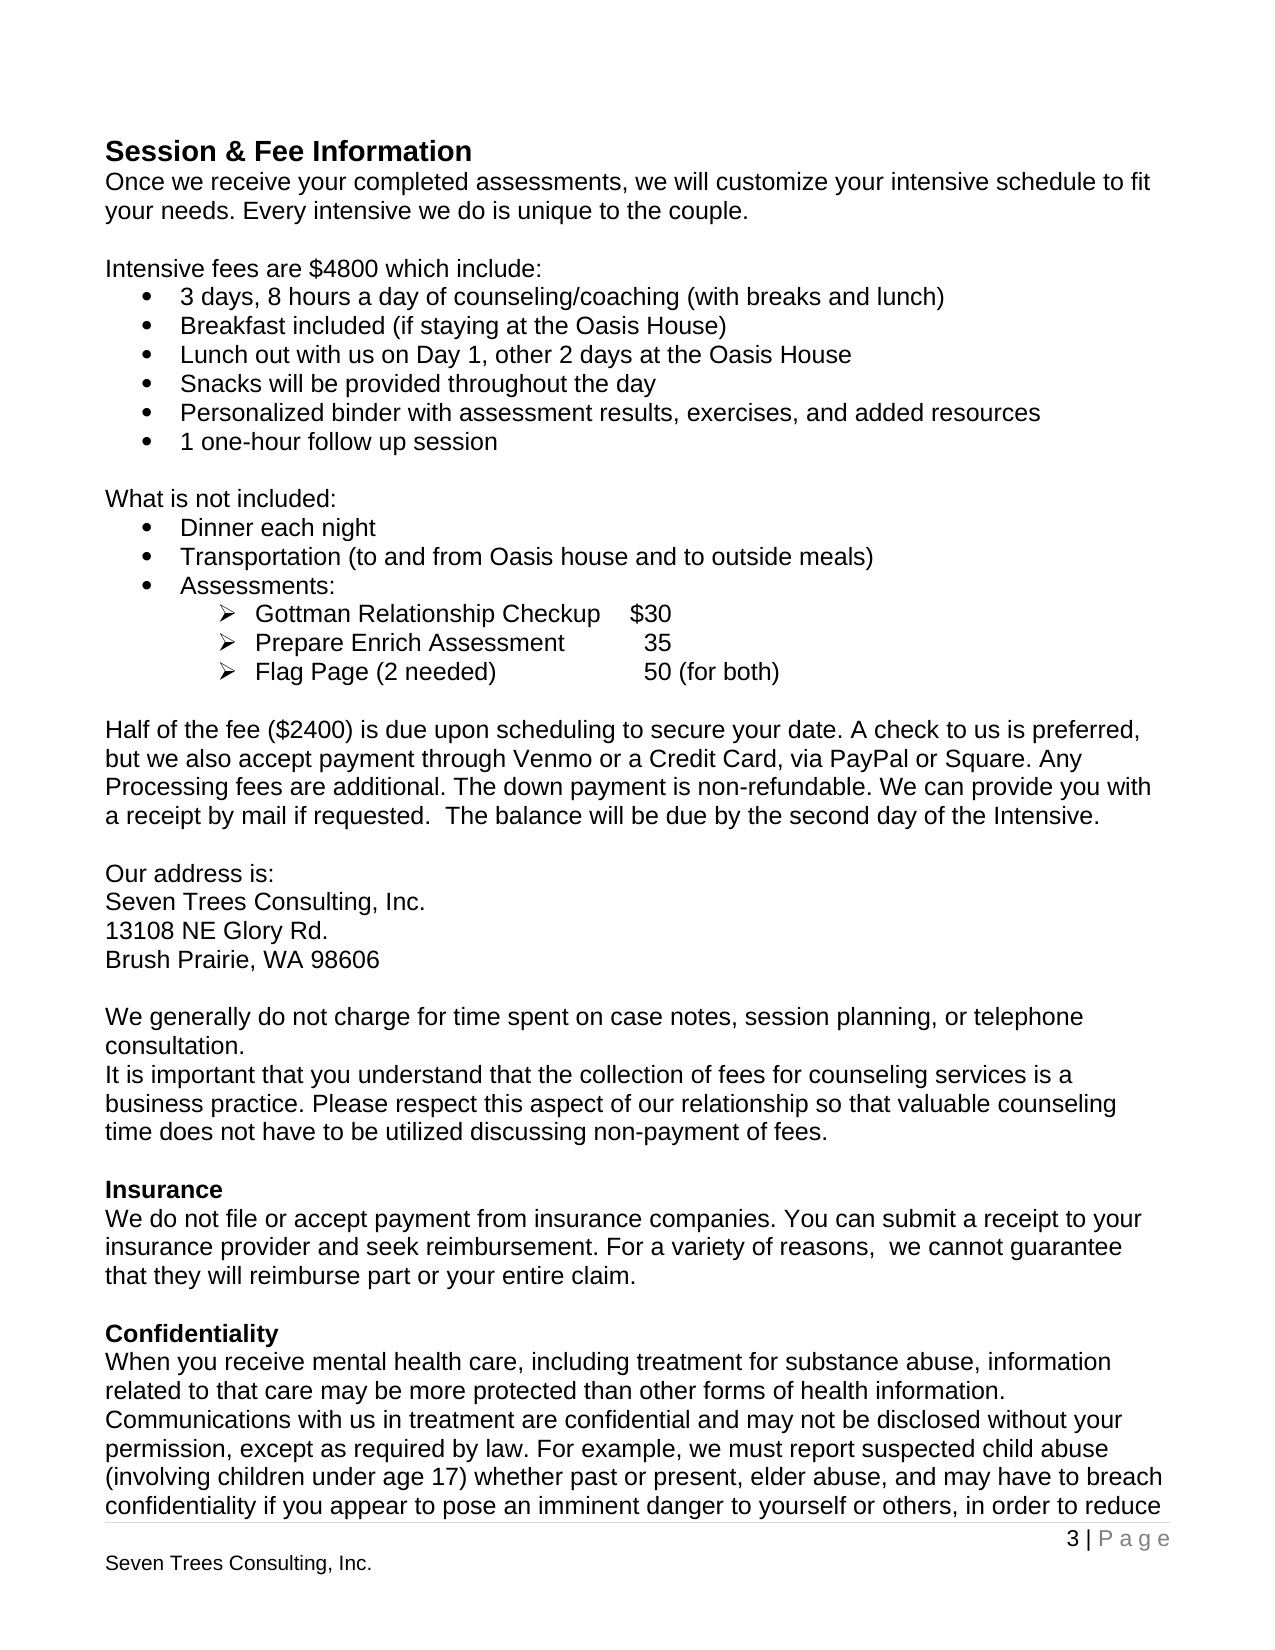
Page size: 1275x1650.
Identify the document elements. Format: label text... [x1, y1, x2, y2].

list Flag Page (2 needed) 50 (for both) [217, 657, 1170, 686]
list 3 days, 8 hours a day of counseling/coaching (with breaks and lunch) [142, 282, 1170, 311]
list Prepare Enrich Assessment 35 [217, 628, 1170, 657]
text We do not file or accept payment from insurance companies. You can submit a receipt to your insurance provider and seek reimbursement. For a variety of reasons, we cannot guarantee that they will reimburse part or your entire claim. [105, 1203, 1170, 1290]
list Gottman Relationship Checkup $30 [217, 599, 1170, 628]
text Intensive fees are $4800 which include: [105, 253, 1170, 282]
list Lunch out with us on Day 1, other 2 days at the Oasis House [142, 340, 1170, 369]
list Snacks will be provided throughout the day [142, 369, 1170, 398]
text We generally do not charge for time spent on case notes, session planning, or telephone consultation. [105, 1002, 1170, 1060]
text It is important that you understand that the collection of fees for counseling services is a business practice. Please respect this aspect of our relationship so that valuable counseling time does not have to be utilized discussing non-payment of fees. [105, 1060, 1170, 1146]
text What is not included: [105, 484, 1170, 513]
list Personalized binder with assessment results, exercises, and added resources [142, 398, 1170, 427]
text Seven Trees Consulting, Inc. [105, 887, 1170, 916]
list Dinner each night [142, 513, 1170, 542]
text 13108 NE Glory Rd. [105, 916, 1170, 945]
list Breakfast included (if staying at the Oasis House) [142, 311, 1170, 340]
list Assessments: [142, 571, 1170, 599]
text Our address is: [105, 858, 1170, 887]
list 1 one-hour follow up session [142, 427, 1170, 455]
text Brush Prairie, WA 98606 [105, 945, 1170, 973]
list Transportation (to and from Oasis house and to outside meals) [142, 542, 1170, 571]
text Once we receive your completed assessments, we will customize your intensive schedule to fit your needs. Every intensive we do is unique to the couple. [105, 167, 1170, 225]
text Insurance [105, 1175, 1170, 1203]
text Session & Fee Information [105, 134, 1170, 167]
text Confidentiality [105, 1318, 1170, 1347]
text Half of the fee ($2400) is due upon scheduling to secure your date. A check to us is preferred, but we also accept payment through Venmo or a Credit Card, via PayPal or Square. Any Processing fees are additional. The down payment is non-refundable. We can provide you with a receipt by mail if requested. The balance will be due by the second day of the Intensive. [105, 715, 1170, 830]
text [105, 1347, 1170, 1520]
